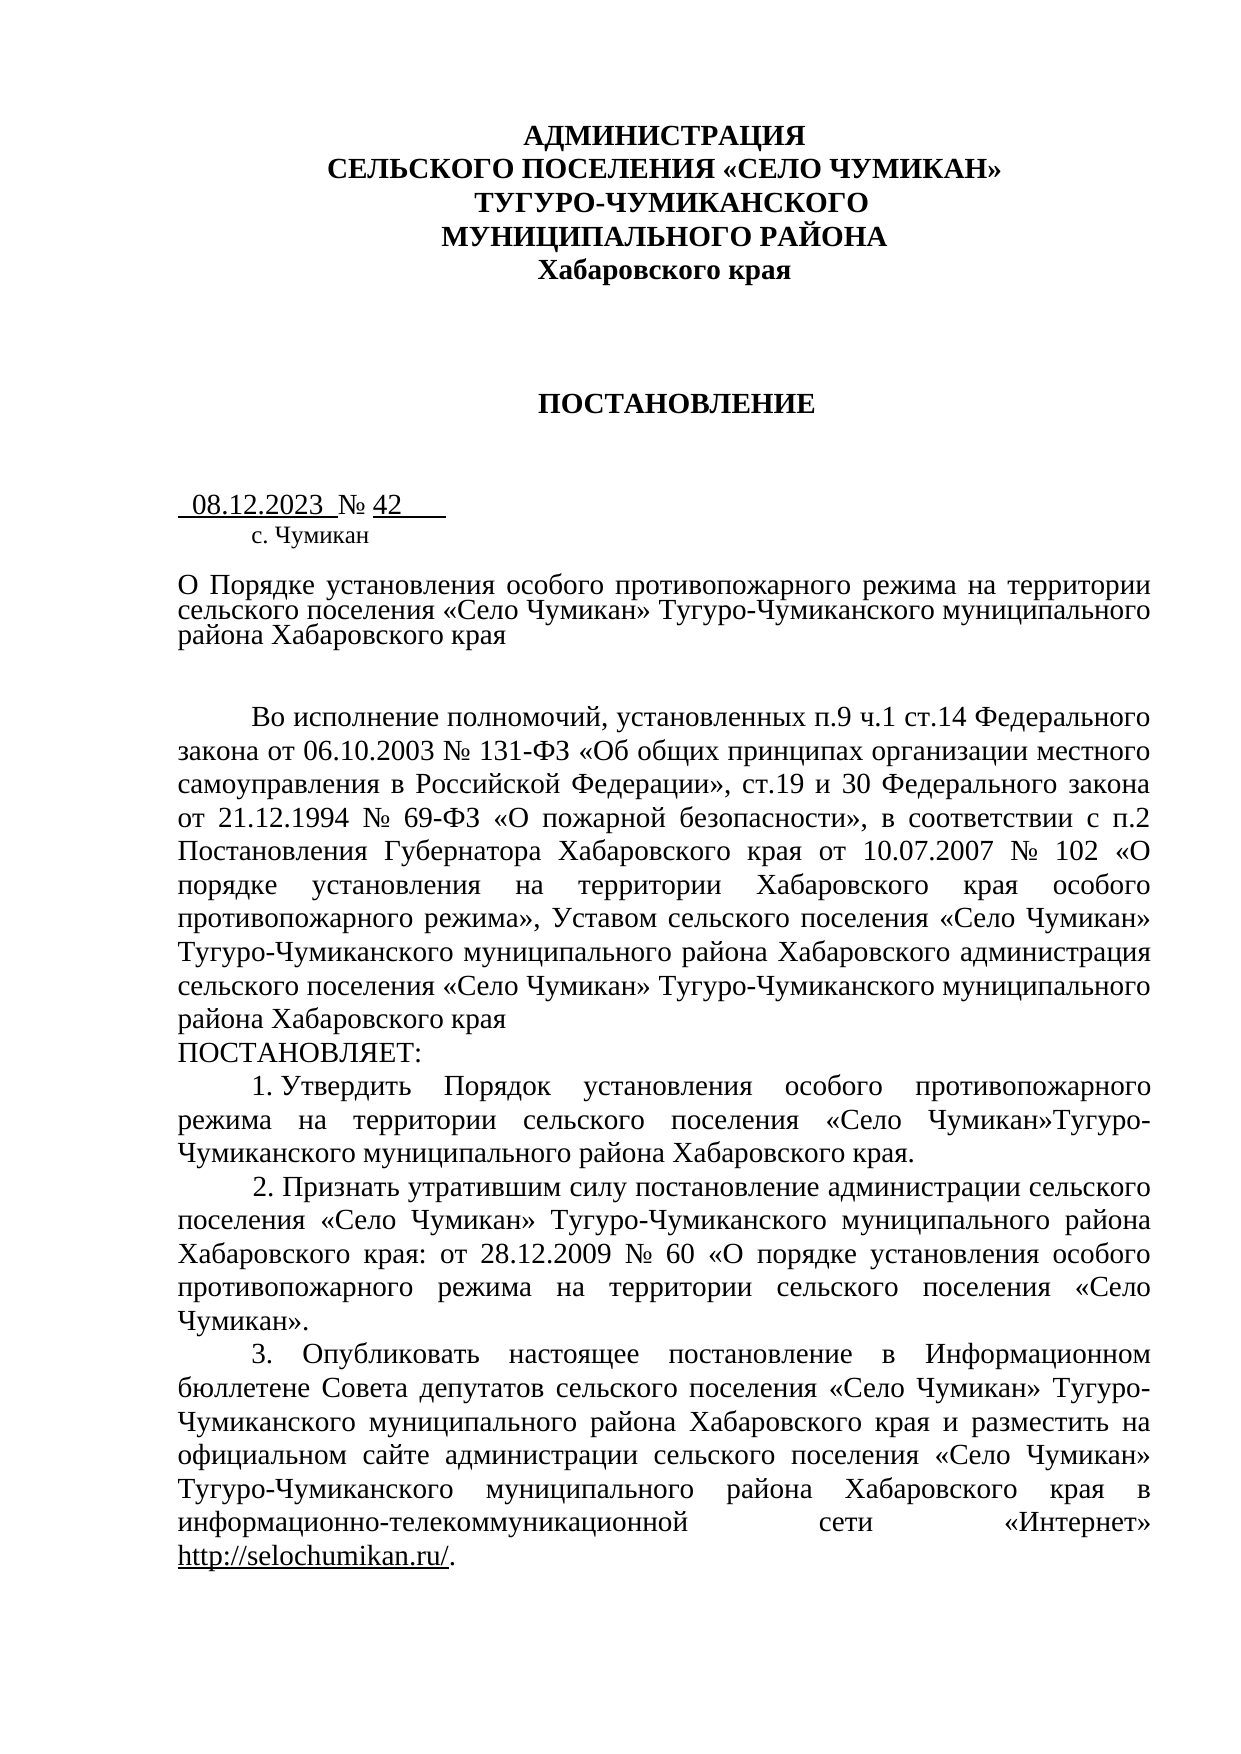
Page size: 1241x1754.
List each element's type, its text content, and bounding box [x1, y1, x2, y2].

text МУНИЦИПАЛЬНОГО РАЙОНА [177, 219, 1152, 252]
text ТУГУРО-ЧУМИКАНСКОГО [177, 185, 1152, 219]
text Во исполнение полномочий, установленных п.9 ч.1 ст.14 Федерального закона от 06.10.2003 № 131-ФЗ «Об общих принципах организации местного самоуправления в Российской Федерации», ст.19 и 30 Федерального закона от 21.12.1994 № 69-ФЗ «О пожарной безопасности», в соответствии с п.2 Постановления Губернатора Хабаровского края от 10.07.2007 № 102 «О порядке установления на территории Хабаровского края особого противопожарного режима», Уставом сельского поселения «Село Чумикан» Тугуро-Чумиканского муниципального района Хабаровского администрация сельского поселения «Село Чумикан» Тугуро-Чумиканского муниципального района Хабаровского края [177, 699, 1152, 1035]
text Хабаровского края [177, 252, 1152, 286]
text О Порядке установления особого противопожарного режима на территории сельского поселения «Село Чумикан» Тугуро-Чумиканского муниципального района Хабаровского края [177, 574, 1152, 649]
text СЕЛЬСКОГО ПОСЕЛЕНИЯ «СЕЛО ЧУМИКАН» [177, 152, 1152, 185]
text 1. Утвердить Порядок установления особого противопожарного режима на территории сельского поселения «Село Чумикан»Тугуро-Чумиканского муниципального района Хабаровского края. [177, 1068, 1152, 1169]
text ПОСТАНОВЛЕНИЕ [177, 386, 1152, 420]
text ПОСТАНОВЛЯЕТ: [177, 1035, 1152, 1068]
text 2. Признать утратившим силу постановление администрации сельского поселения «Село Чумикан» Тугуро-Чумиканского муниципального района Хабаровского края: от 28.12.2009 № 60 «О порядке установления особого противопожарного режима на территории сельского поселения «Село Чумикан». [177, 1169, 1152, 1337]
text с. Чумикан [177, 521, 1152, 549]
text 3. Опубликовать настоящее постановление в Информационном бюллетене Совета депутатов сельского поселения «Село Чумикан» Тугуро-Чумиканского муниципального района Хабаровского края и разместить на официальном сайте администрации сельского поселения «Село Чумикан» Тугуро-Чумиканского муниципального района Хабаровского края в информационно-телекоммуникационной сети «Интернет» http://selochumikan.ru/. [177, 1337, 1152, 1571]
text АДМИНИСТРАЦИЯ [177, 118, 1152, 152]
text 08.12.2023 № 42 [177, 487, 1152, 521]
